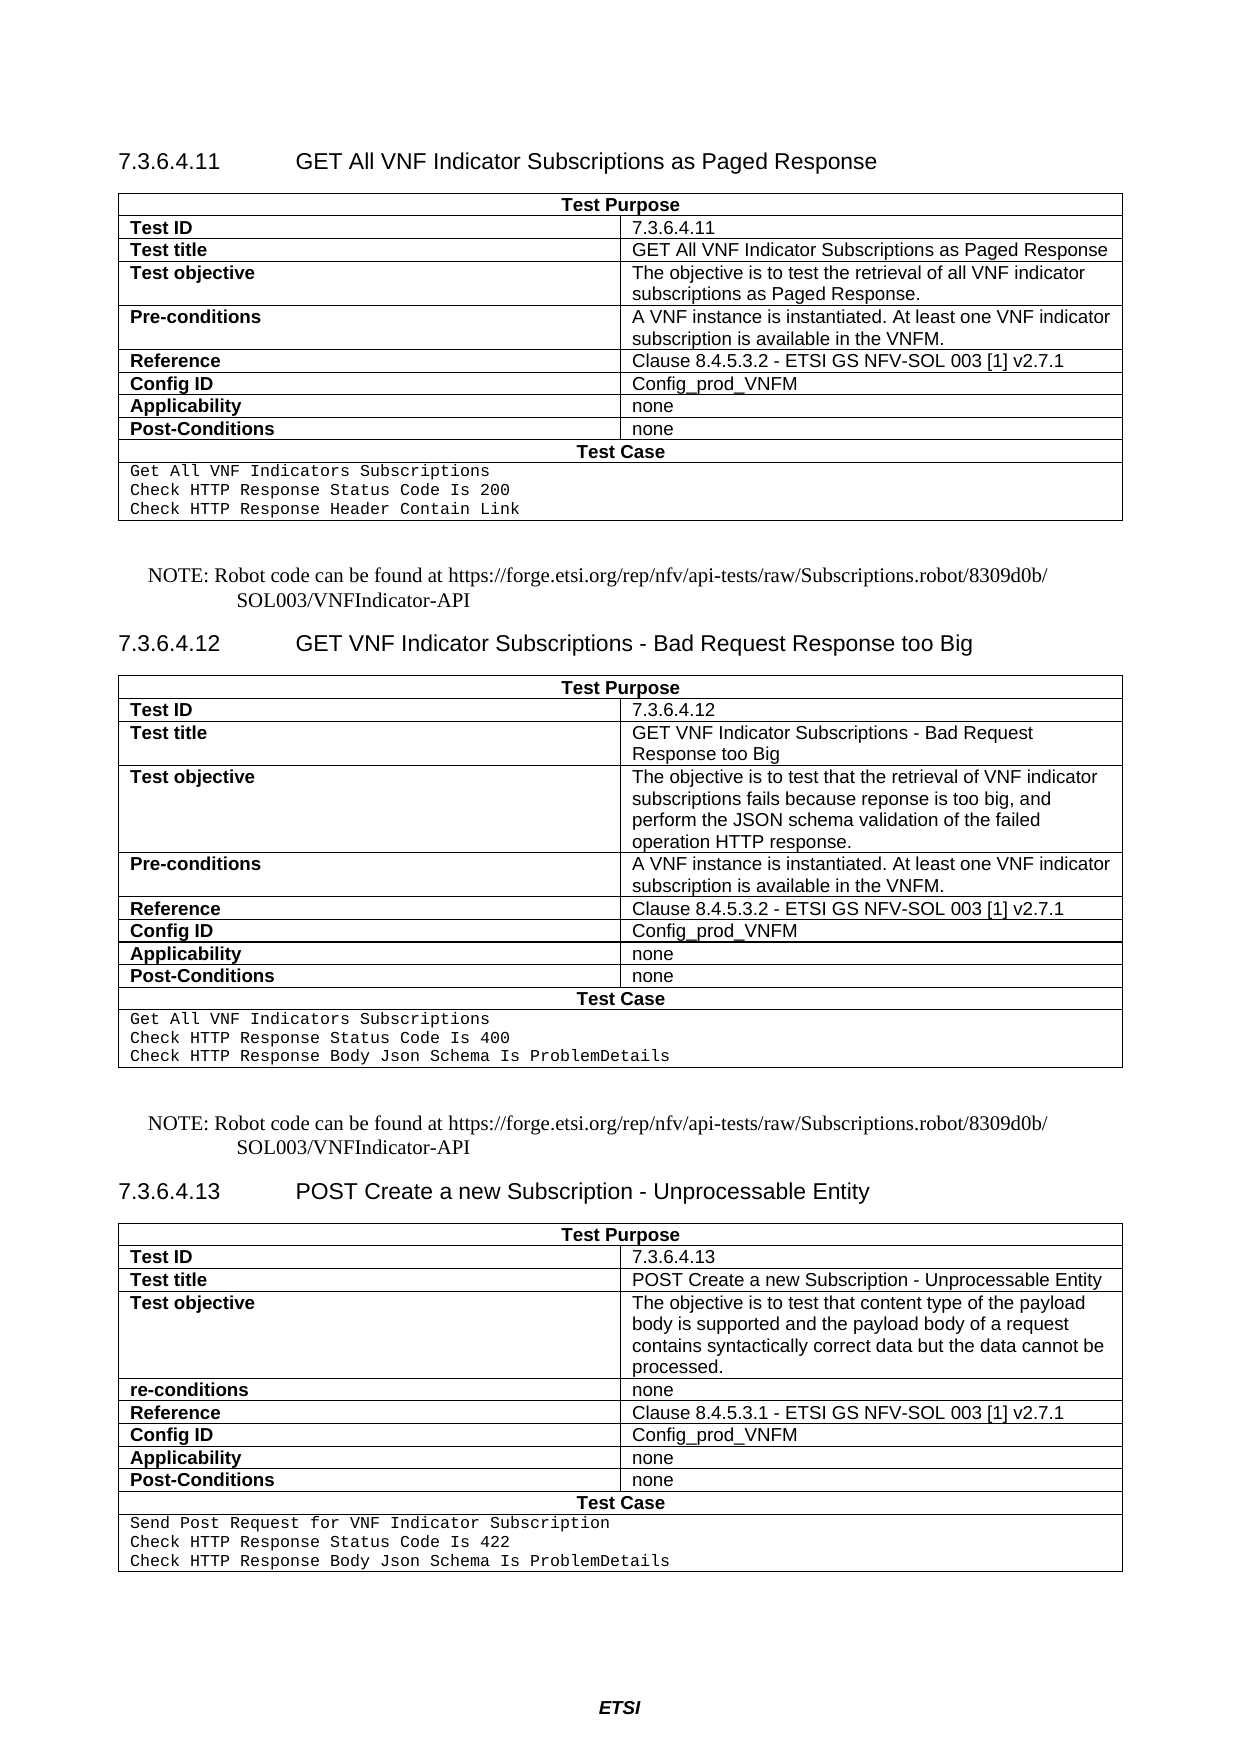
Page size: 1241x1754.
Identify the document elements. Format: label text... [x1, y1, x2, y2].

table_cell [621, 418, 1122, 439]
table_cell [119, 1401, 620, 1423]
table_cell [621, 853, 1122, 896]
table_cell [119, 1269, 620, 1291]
subtitle 7.3.6.4.11 GET All VNF Indicator Subscriptions as Paged Response [118, 148, 1122, 174]
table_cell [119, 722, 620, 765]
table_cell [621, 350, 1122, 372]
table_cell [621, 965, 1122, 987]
text NOTE: Robot code can be found at https://forge.etsi.org/rep/nfv/api-tests/raw/Subscriptions.robot/8309d0b/SOL003/VNFIndicator-API [148, 563, 1122, 612]
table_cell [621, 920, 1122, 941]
subtitle 7.3.6.4.13 POST Create a new Subscription - Unprocessable Entity [118, 1178, 1122, 1204]
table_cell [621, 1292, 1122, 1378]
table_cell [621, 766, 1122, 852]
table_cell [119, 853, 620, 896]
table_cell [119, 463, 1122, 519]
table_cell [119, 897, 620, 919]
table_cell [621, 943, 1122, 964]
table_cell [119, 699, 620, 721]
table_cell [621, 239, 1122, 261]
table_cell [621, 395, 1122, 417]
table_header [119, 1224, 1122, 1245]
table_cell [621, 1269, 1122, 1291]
text NOTE: Robot code can be found at https://forge.etsi.org/rep/nfv/api-tests/raw/Subscriptions.robot/8309d0b/SOL003/VNFIndicator-API [148, 1111, 1122, 1159]
subtitle 7.3.6.4.12 GET VNF Indicator Subscriptions - Bad Request Response too Big [118, 630, 1122, 657]
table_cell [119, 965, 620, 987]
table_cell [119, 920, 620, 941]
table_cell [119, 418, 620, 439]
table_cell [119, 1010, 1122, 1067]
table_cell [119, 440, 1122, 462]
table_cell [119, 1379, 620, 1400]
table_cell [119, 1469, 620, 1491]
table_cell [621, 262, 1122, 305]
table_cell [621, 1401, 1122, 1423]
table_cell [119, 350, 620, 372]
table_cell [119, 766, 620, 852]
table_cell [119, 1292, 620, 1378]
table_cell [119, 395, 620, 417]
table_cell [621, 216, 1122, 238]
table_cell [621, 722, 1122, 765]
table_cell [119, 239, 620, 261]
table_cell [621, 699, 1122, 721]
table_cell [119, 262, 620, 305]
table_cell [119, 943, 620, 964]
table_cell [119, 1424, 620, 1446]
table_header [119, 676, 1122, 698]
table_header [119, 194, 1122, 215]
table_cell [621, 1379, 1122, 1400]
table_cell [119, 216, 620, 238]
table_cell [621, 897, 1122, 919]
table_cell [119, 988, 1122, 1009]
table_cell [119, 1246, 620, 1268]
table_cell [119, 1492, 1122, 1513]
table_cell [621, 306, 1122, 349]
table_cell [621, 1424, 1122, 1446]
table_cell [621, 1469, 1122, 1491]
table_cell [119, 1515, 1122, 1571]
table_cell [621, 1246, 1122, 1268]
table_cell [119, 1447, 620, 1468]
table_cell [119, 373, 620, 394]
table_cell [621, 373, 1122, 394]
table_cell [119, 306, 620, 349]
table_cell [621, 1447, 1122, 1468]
